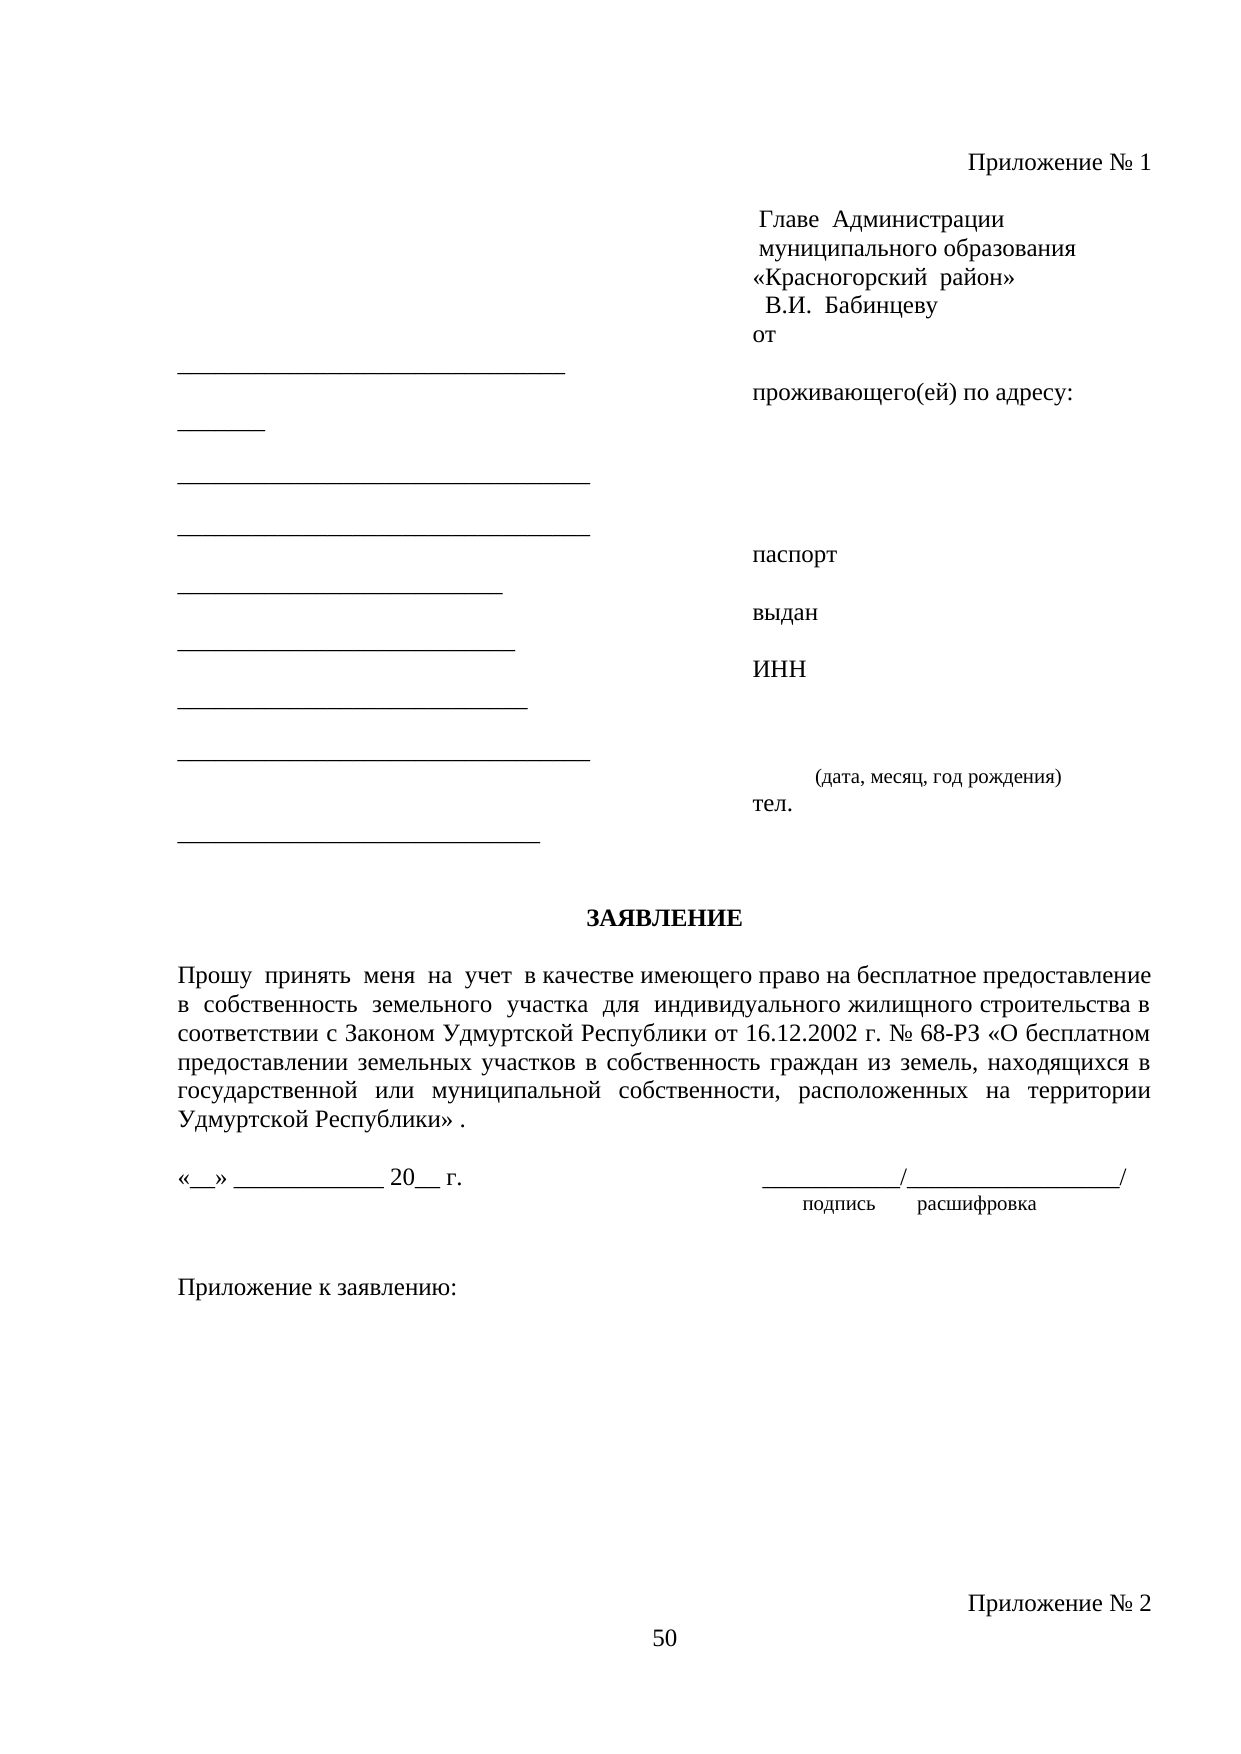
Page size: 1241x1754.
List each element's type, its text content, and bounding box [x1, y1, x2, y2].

text Приложение № 2 [177, 1588, 1152, 1617]
text тел. _____________________________ [177, 788, 1152, 846]
text Приложение № 1 [177, 147, 1152, 176]
text подпись расшифровка [177, 1191, 1152, 1215]
text В.И. Бабинцеву [177, 291, 1152, 319]
text _________________________________ [177, 434, 1152, 487]
text муниципального образования [177, 233, 1152, 262]
text _________________________________ [177, 487, 1152, 539]
text Главе Администрации [177, 204, 1152, 233]
text _________________________________ [177, 712, 1152, 764]
text ЗАЯВЛЕНИЕ [177, 903, 1152, 932]
text «Красногорский район» [177, 262, 1152, 291]
text ИНН ____________________________ [177, 654, 1152, 712]
text Приложение к заявлению: [177, 1272, 1152, 1301]
text выдан ___________________________ [177, 597, 1152, 654]
text Прошу принять меня на учет в качестве имеющего право на бесплатное предоставление в собственность земельного участка для индивидуального жилищного строительства в соответствии с Законом Удмуртской Республики от 16.12.2002 г. № 68-РЗ «О бесплатном предоставлении земельных участков в собственность граждан из земель, находящихся в государственной или муниципальной собственности, расположенных на территории Удмуртской Республики» . [177, 961, 1152, 1133]
text от _______________________________ [177, 319, 1152, 377]
text (дата, месяц, год рождения) [177, 764, 1152, 788]
text проживающего(ей) по адресу: _______ [177, 377, 1152, 434]
text «__» ____________ 20__ г. ___________/_________________/ [177, 1162, 1152, 1191]
text паспорт __________________________ [177, 539, 1152, 597]
